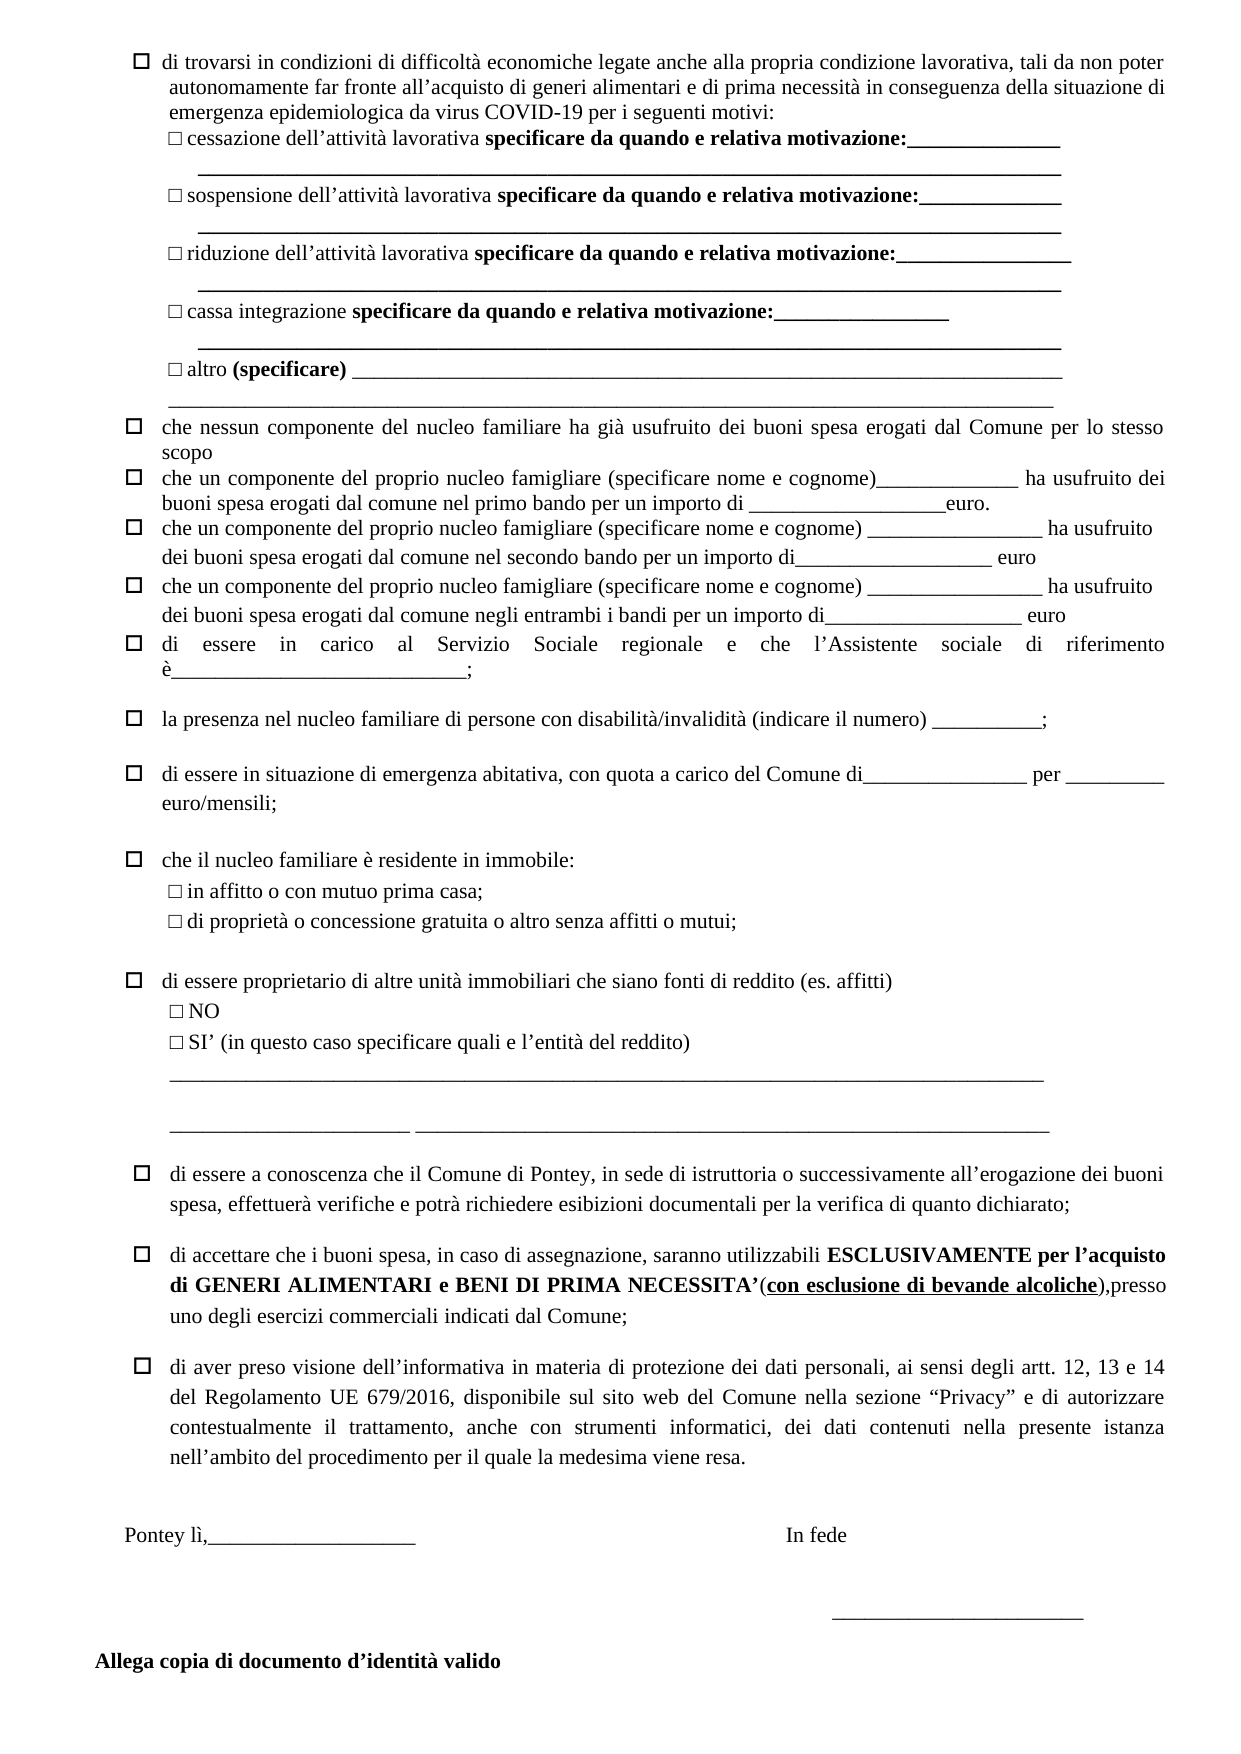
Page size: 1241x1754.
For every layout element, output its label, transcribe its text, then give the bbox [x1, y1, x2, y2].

list □ sospensione dell’attività lavorativa specificare da quando e relativa motivazione:_____________ _______________________________________________________________________________ [168, 182, 1166, 237]
list che un componente del proprio nucleo famigliare (specificare nome e cognome) ________________ ha usufruito dei buoni spesa erogati dal comune nel secondo bando per un importo di__________________ euro [124, 515, 1166, 569]
list di essere proprietario di altre unità immobiliari che siano fonti di reddito (es. affitti) [124, 968, 1166, 993]
text □ di proprietà o concessione gratuita o altro senza affitti o mutui; [168, 908, 1166, 933]
list che un componente del proprio nucleo famigliare (specificare nome e cognome) ________________ ha usufruito dei buoni spesa erogati dal comune negli entrambi i bandi per un importo di__________________ euro [124, 573, 1166, 627]
list di accettare che i buoni spesa, in caso di assegnazione, saranno utilizzabili ESCLUSIVAMENTE per l’acquisto di GENERI ALIMENTARI e BENI DI PRIMA NECESSITA’(con esclusione di bevande alcoliche),presso uno degli esercizi commerciali indicati dal Comune; [132, 1242, 1166, 1328]
list di essere a conoscenza che il Comune di Pontey, in sede di istruttoria o successivamente all’erogazione dei buoni spesa, effettuerà verifiche e potrà richiedere esibizioni documentali per la verifica di quanto dichiarato; [132, 1161, 1166, 1216]
text □ in affitto o con mutuo prima casa; [168, 878, 1166, 903]
text □ SI’ (in questo caso specificare quali e l’entità del reddito) [169, 1029, 1166, 1054]
list di essere in carico al Servizio Sociale regionale e che l’Assistente sociale di riferimento è___________________________; [124, 631, 1166, 681]
text _________________________________________________________________________________ [94, 385, 1166, 410]
text _______________________ [94, 1597, 1166, 1623]
text □ altro (specificare) _________________________________________________________________ [94, 356, 1166, 381]
list che nessun componente del nucleo familiare ha già usufruito dei buoni spesa erogati dal Comune per lo stesso scopo [124, 414, 1166, 464]
list □ cassa integrazione specificare da quando e relativa motivazione:________________ _______________________________________________________________________________ [168, 298, 1166, 352]
list □ cessazione dell’attività lavorativa specificare da quando e relativa motivazione:______________ _______________________________________________________________________________ [168, 124, 1166, 179]
list di aver preso visione dell’informativa in materia di protezione dei dati personali, ai sensi degli artt. 12, 13 e 14 del Regolamento UE 679/2016, disponibile sul sito web del Comune nella sezione “Privacy” e di autorizzare contestualmente il trattamento, anche con strumenti informatici, dei dati contenuti nella presente istanza nell’ambito del procedimento per il quale la medesima viene resa. [132, 1354, 1166, 1469]
list di essere in situazione di emergenza abitativa, con quota a carico del Comune di_______________ per _________ euro/mensili; [124, 761, 1166, 815]
list □ riduzione dell’attività lavorativa specificare da quando e relativa motivazione:________________ _______________________________________________________________________________ [168, 240, 1166, 294]
list che il nucleo familiare è residente in immobile: [124, 847, 1166, 873]
text Pontey lì,___________________ In fede [124, 1522, 1166, 1547]
text ________________________________________________________________________________ [169, 1059, 1166, 1084]
list di trovarsi in condizioni di difficoltà economiche legate anche alla propria condizione lavorativa, tali da non poter autonomamente far fronte all’acquisto di generi alimentari e di prima necessità in conseguenza della situazione di emergenza epidemiologica da virus COVID-19 per i seguenti motivi: [132, 49, 1166, 124]
list la presenza nel nucleo familiare di persone con disabilità/invalidità (indicare il numero) __________; [124, 706, 1166, 732]
list che un componente del proprio nucleo famigliare (specificare nome e cognome)_____________ ha usufruito dei buoni spesa erogati dal comune nel primo bando per un importo di __________________euro. [124, 464, 1166, 515]
text □ NO [169, 998, 1166, 1024]
text ______________________ __________________________________________________________ [169, 1110, 1166, 1135]
text Allega copia di documento d’identità valido [94, 1648, 1166, 1673]
